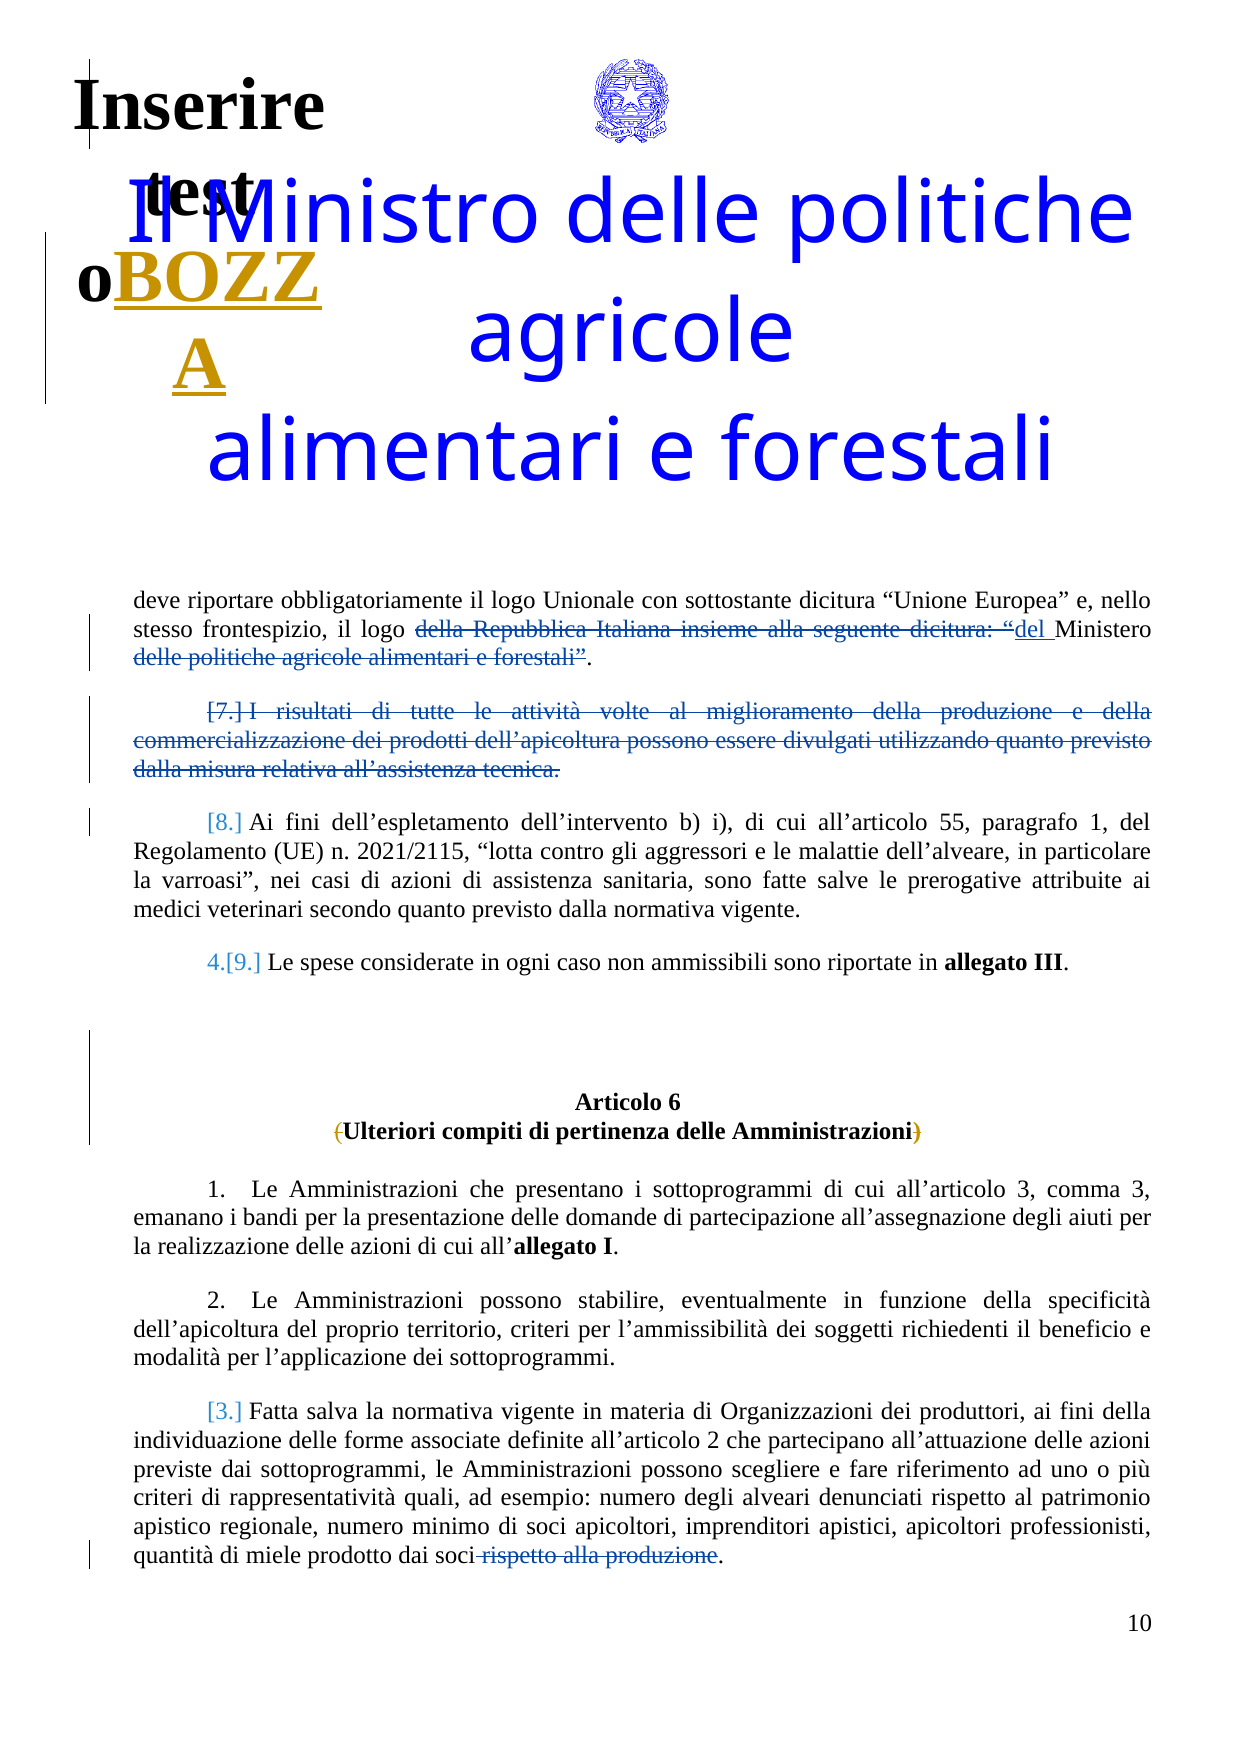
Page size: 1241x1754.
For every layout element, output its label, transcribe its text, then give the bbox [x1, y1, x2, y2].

picture [593, 59, 669, 144]
list Fatta salva la normativa vigente in materia di Organizzazioni dei produttori, ai fini della individuazione delle forme associate definite all’articolo 2 che partecipano all’attuazione delle azioni previste dai sottoprogrammi, le Amministrazioni possono scegliere e fare riferimento ad uno o più criteri di rappresentatività quali, ad esempio: numero degli alveari denunciati rispetto al patrimonio apistico regionale, numero minimo di soci apicoltori, imprenditori apistici, apicoltori professionisti, quantità di miele prodotto dai soci. [133, 1396, 1152, 1569]
list Le spese considerate in ogni caso non ammissibili sono riportate in allegato III. [133, 947, 1152, 976]
list Ai fini dell’espletamento dell’intervento b) i), di cui all’articolo 55, paragrafo 1, del Regolamento (UE) n. 2021/2115, “lotta contro gli aggressori e le malattie dell’alveare, in particolare la varroasi”, nei casi di azioni di assistenza sanitaria, sono fatte salve le prerogative attribuite ai medici veterinari secondo quanto previsto dalla normativa vigente. [133, 807, 1152, 922]
list Tutto il materiale informativo o promozionale prodotto conformemente al diritto dell’UE, deve riportare obbligatoriamente il logo Unionale con sottostante dicitura “Unione Europea” e, nello stesso frontespizio, il logo Ministero. [133, 585, 1152, 671]
text Ulteriori compiti di pertinenza delle Amministrazioni [103, 1116, 1152, 1145]
text Articolo 6 [103, 1087, 1152, 1116]
list Le Amministrazioni che presentano i sottoprogrammi di cui all’articolo 3, comma 3, emanano i bandi per la presentazione delle domande di partecipazione all’assegnazione degli aiuti per la realizzazione delle azioni di cui all’allegato I. [133, 1174, 1152, 1260]
list Le Amministrazioni possono stabilire, eventualmente in funzione della specificità dell’apicoltura del proprio territorio, criteri per l’ammissibilità dei soggetti richiedenti il beneficio e modalità per l’applicazione dei sottoprogrammi. [133, 1285, 1152, 1371]
